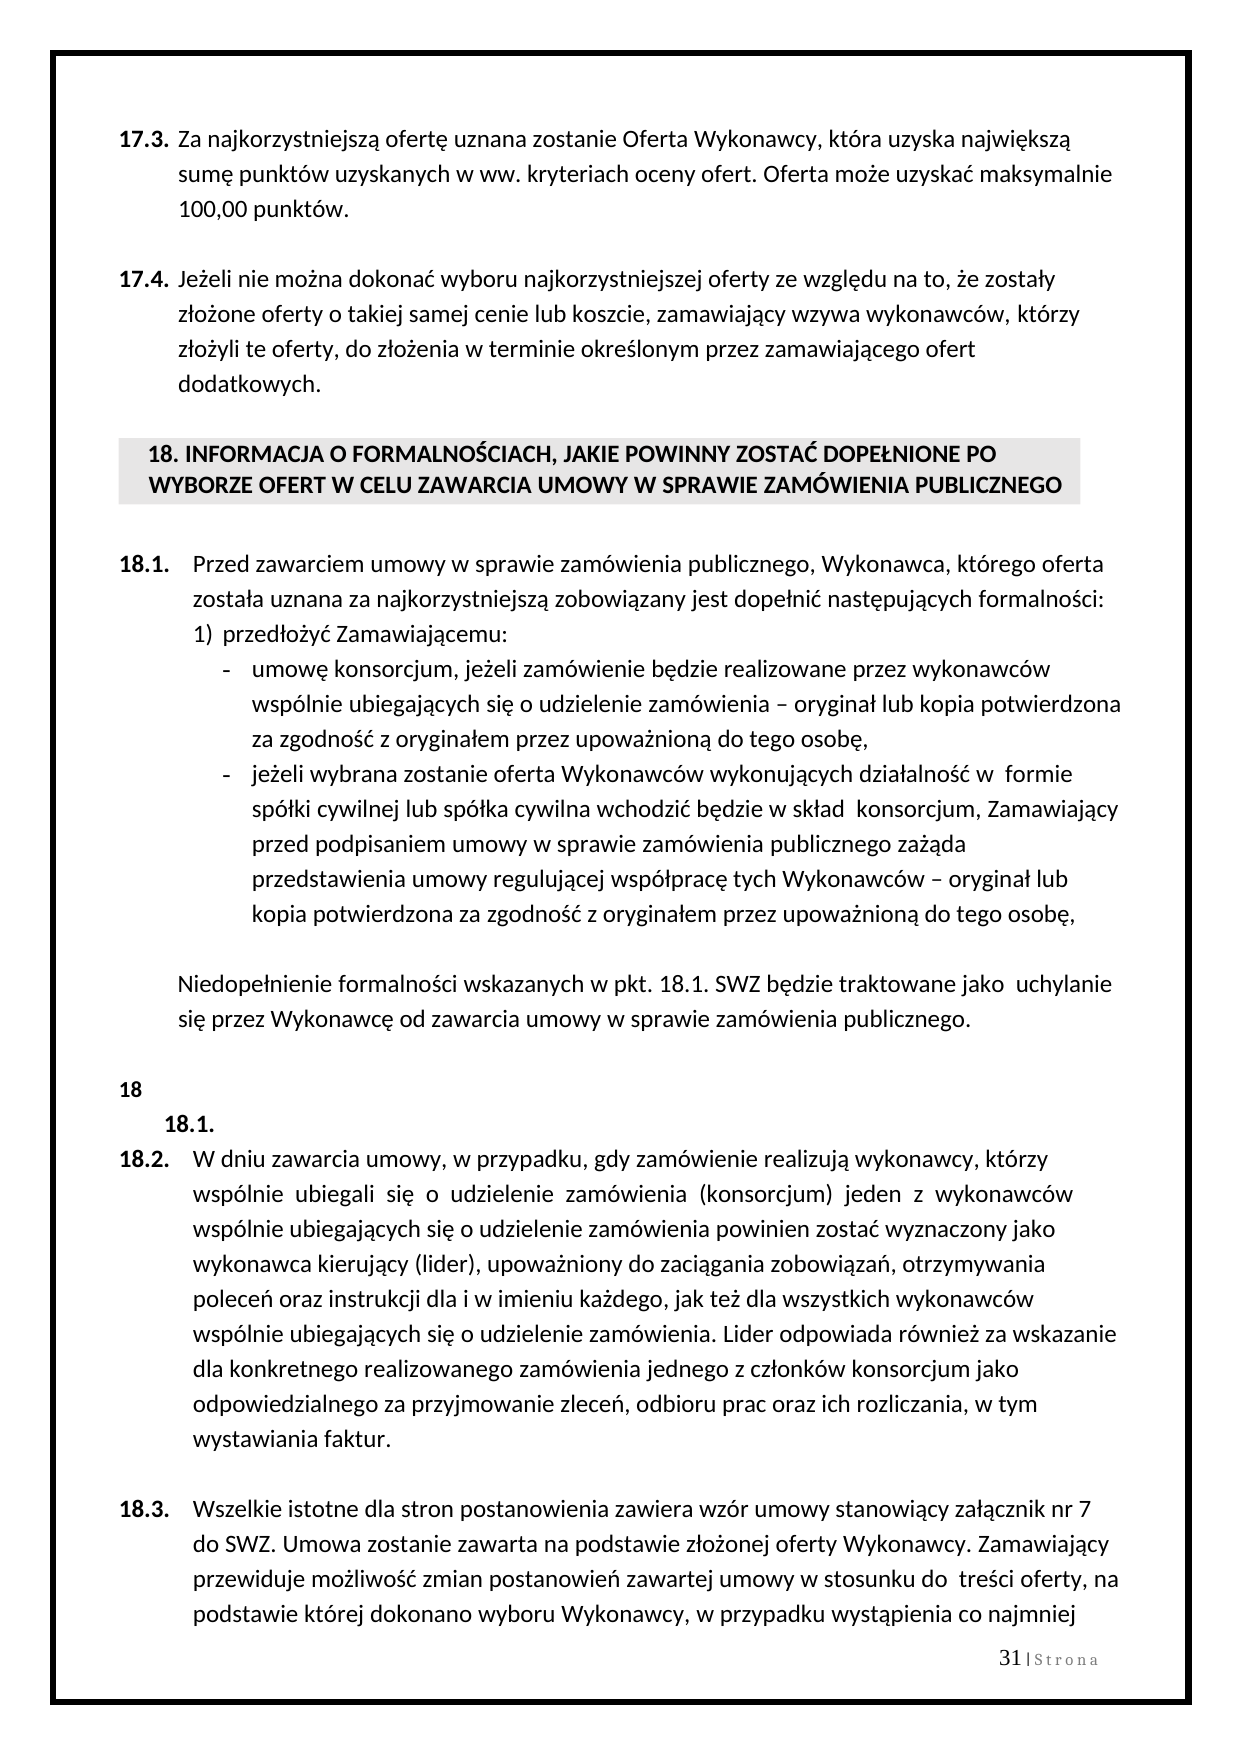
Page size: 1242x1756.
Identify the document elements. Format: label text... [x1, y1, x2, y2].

list Przed zawarciem umowy w sprawie zamówienia publicznego, Wykonawca, którego oferta została uznana za najkorzystniejszą zobowiązany jest dopełnić następujących formalności: [119, 548, 1123, 614]
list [119, 1493, 1123, 1629]
list jeżeli wybrana zostanie oferta Wykonawców wykonujących działalność w formie spółki cywilnej lub spółka cywilna wchodzić będzie w skład konsorcjum, Zamawiający przed podpisaniem umowy w sprawie zamówienia publicznego zażąda przedstawienia umowy regulującej współpracę tych Wykonawców – oryginał lub kopia potwierdzona za zgodność z oryginałem przez upoważnioną do tego osobę, [222, 758, 1123, 929]
list Za najkorzystniejszą ofertę uznana zostanie Oferta Wykonawcy, która uzyska największą sumę punktów uzyskanych w ww. kryteriach oceny ofert. Oferta może uzyskać maksymalnie 100,00 punktów. [118, 123, 1123, 223]
list Jeżeli nie można dokonać wyboru najkorzystniejszej oferty ze względu na to, że zostały złożone oferty o takiej samej cenie lub koszcie, zamawiający wzywa wykonawców, którzy złożyli te oferty, do złożenia w terminie określonym przez zamawiającego ofert dodatkowych. [118, 263, 1123, 398]
text Niedopełnienie formalności wskazanych w pkt. 18.1. SWZ będzie traktowane jako uchylanie się przez Wykonawcę od zawarcia umowy w sprawie zamówienia publicznego. [177, 968, 1123, 1034]
list W dniu zawarcia umowy, w przypadku, gdy zamówienie realizują wykonawcy, którzy wspólnie ubiegali się o udzielenie zamówienia (konsorcjum) jeden z wykonawców wspólnie ubiegających się o udzielenie zamówienia powinien zostać wyznaczony jako wykonawca kierujący (lider), upoważniony do zaciągania zobowiązań, otrzymywania poleceń oraz instrukcji dla i w imieniu każdego, jak też dla wszystkich wykonawców wspólnie ubiegających się o udzielenie zamówienia. Lider odpowiada również za wskazanie dla konkretnego realizowanego zamówienia jednego z członków konsorcjum jako odpowiedzialnego za przyjmowanie zleceń, odbioru prac oraz ich rozliczania, w tym wystawiania faktur. [119, 1143, 1123, 1454]
list umowę konsorcjum, jeżeli zamówienie będzie realizowane przez wykonawców wspólnie ubiegających się o udzielenie zamówienia – oryginał lub kopia potwierdzona za zgodność z oryginałem przez upoważnioną do tego osobę, [222, 653, 1123, 754]
list przedłożyć Zamawiającemu: [193, 618, 1169, 649]
